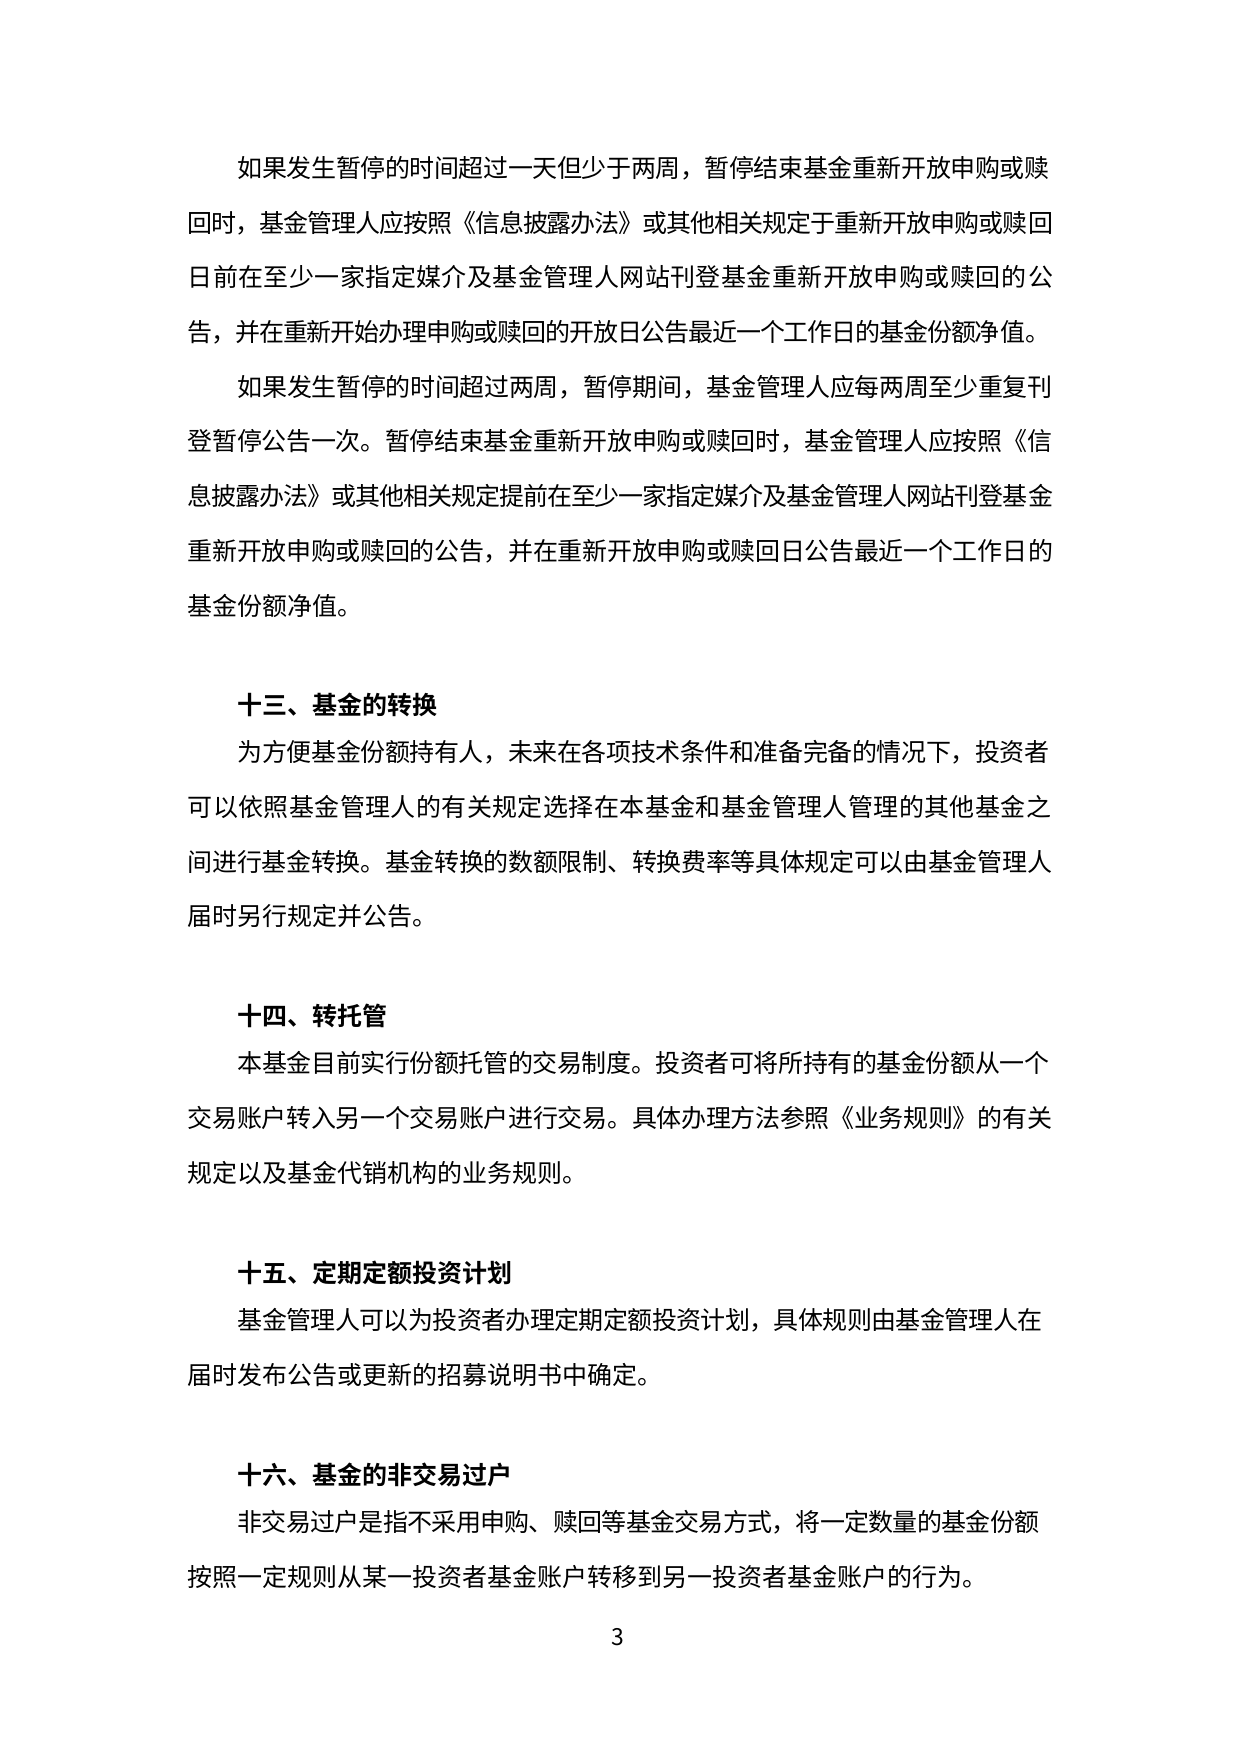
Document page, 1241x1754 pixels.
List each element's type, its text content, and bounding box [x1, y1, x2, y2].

text 基金管理人可以为投资者办理定期定额投资计划，具体规则由基金管理人在届时发布公告或更新的招募说明书中确定。 [187, 1301, 1053, 1391]
subtitle 十三、基金的转换 [237, 686, 1101, 722]
subtitle 十五、定期定额投资计划 [237, 1253, 1101, 1289]
text 如果发生暂停的时间超过两周，暂停期间，基金管理人应每两周至少重复刊登暂停公告一次。暂停结束基金重新开放申购或赎回时，基金管理人应按照《信息披露办法》或其他相关规定提前在至少一家指定媒介及基金管理人网站刊登基金重新开放申购或赎回的公告，并在重新开放申购或赎回日公告最近一个工作日的基金份额净值。 [187, 367, 1053, 622]
text 如果发生暂停的时间超过一天但少于两周，暂停结束基金重新开放申购或赎回时，基金管理人应按照《信息披露办法》或其他相关规定于重新开放申购或赎回日前在至少一家指定媒介及基金管理人网站刊登基金重新开放申购或赎回的公告，并在重新开始办理申购或赎回的开放日公告最近一个工作日的基金份额净值。 [187, 148, 1053, 349]
subtitle 十六、基金的非交易过户 [237, 1455, 1101, 1492]
text 非交易过户是指不采用申购、赎回等基金交易方式，将一定数量的基金份额按照一定规则从某一投资者基金账户转移到另一投资者基金账户的行为。 [187, 1502, 1053, 1593]
text 本基金目前实行份额托管的交易制度。投资者可将所持有的基金份额从一个交易账户转入另一个交易账户进行交易。具体办理方法参照《业务规则》的有关规定以及基金代销机构的业务规则。 [187, 1044, 1053, 1189]
subtitle 十四、转托管 [237, 997, 1101, 1033]
text 为方便基金份额持有人，未来在各项技术条件和准备完备的情况下，投资者可以依照基金管理人的有关规定选择在本基金和基金管理人管理的其他基金之间进行基金转换。基金转换的数额限制、转换费率等具体规定可以由基金管理人届时另行规定并公告。 [187, 733, 1053, 933]
